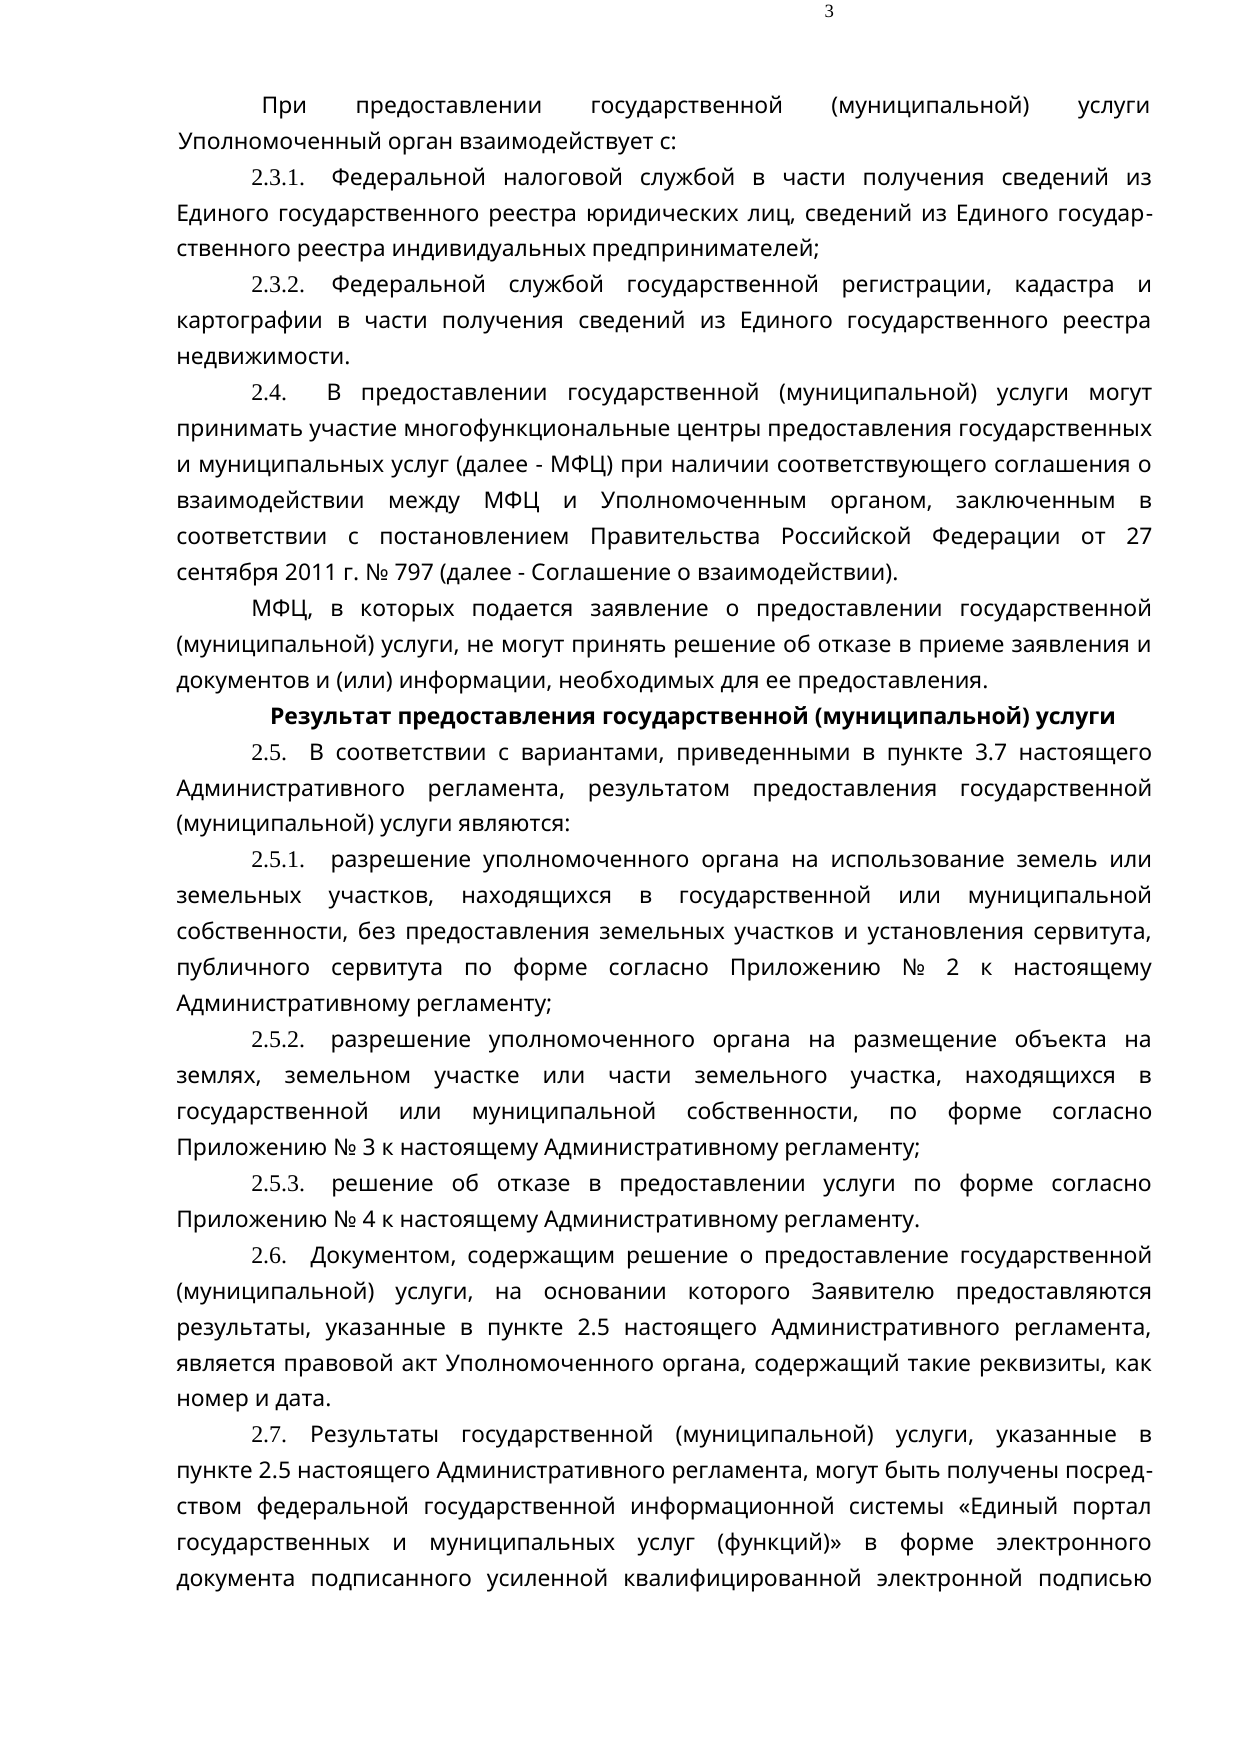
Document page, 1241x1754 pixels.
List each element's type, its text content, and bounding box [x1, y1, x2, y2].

list решение об отказе в предоставлении услуги по форме согласно Приложению № 4 к настоящему Административному регламенту. [176, 1167, 1153, 1234]
list разрешение уполномоченного органа на размещение объекта на землях, земельном участке или части земельного участка, находящихся в государственной или муниципальной собственности, по форме согласно Приложению № 3 к настоящему Административному регламенту; [176, 1023, 1153, 1162]
list Федеральной службой государственной регистрации, кадастра и картографии в части получения сведений из Единого государственного реестра недвижимости. [176, 268, 1153, 371]
list Федеральной налоговой службой в части получения сведений из Единого государственного реестра юридических лиц, сведений из Единого государственного реестра индивидуальных предпринимателей; [176, 161, 1153, 264]
text При предоставлении государственной (муниципальной) услуги Уполномоченный орган взаимодействует с: [178, 89, 1151, 156]
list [176, 1418, 1153, 1593]
list В соответствии с вариантами, приведенными в пункте 3.7 настоящего Административного регламента, результатом предоставления государственной (муниципальной) услуги являются: [176, 736, 1153, 839]
list Документом, содержащим решение о предоставление государственной (муниципальной) услуги, на основании которого Заявителю предоставляются результаты, указанные в пункте 2.5 настоящего Административного регламента, является правовой акт Уполномоченного органа, содержащий такие реквизиты, как номер и дата. [176, 1239, 1153, 1414]
text МФЦ, в которых подается заявление о предоставлении государственной (муниципальной) услуги, не могут принять решение об отказе в приеме заявления и документов и (или) информации, необходимых для ее предоставления. [176, 592, 1153, 695]
text Результат предоставления государственной (муниципальной) услуги [270, 699, 1155, 731]
list В предоставлении государственной (муниципальной) услуги могут принимать участие многофункциональные центры предоставления государственных и муниципальных услуг (далее - МФЦ) при наличии соответствующего соглашения о взаимодействии между МФЦ и Уполномоченным органом, заключенным в соответствии с постановлением Правительства Российской Федерации от 27 сентября 2011 г. № 797 (далее - Соглашение о взаимодействии). [176, 376, 1153, 587]
list разрешение уполномоченного органа на использование земель или земельных участков, находящихся в государственной или муниципальной собственности, без предоставления земельных участков и установления сервитута, публичного сервитута по форме согласно Приложению № 2 к настоящему Административному регламенту; [176, 843, 1153, 1018]
